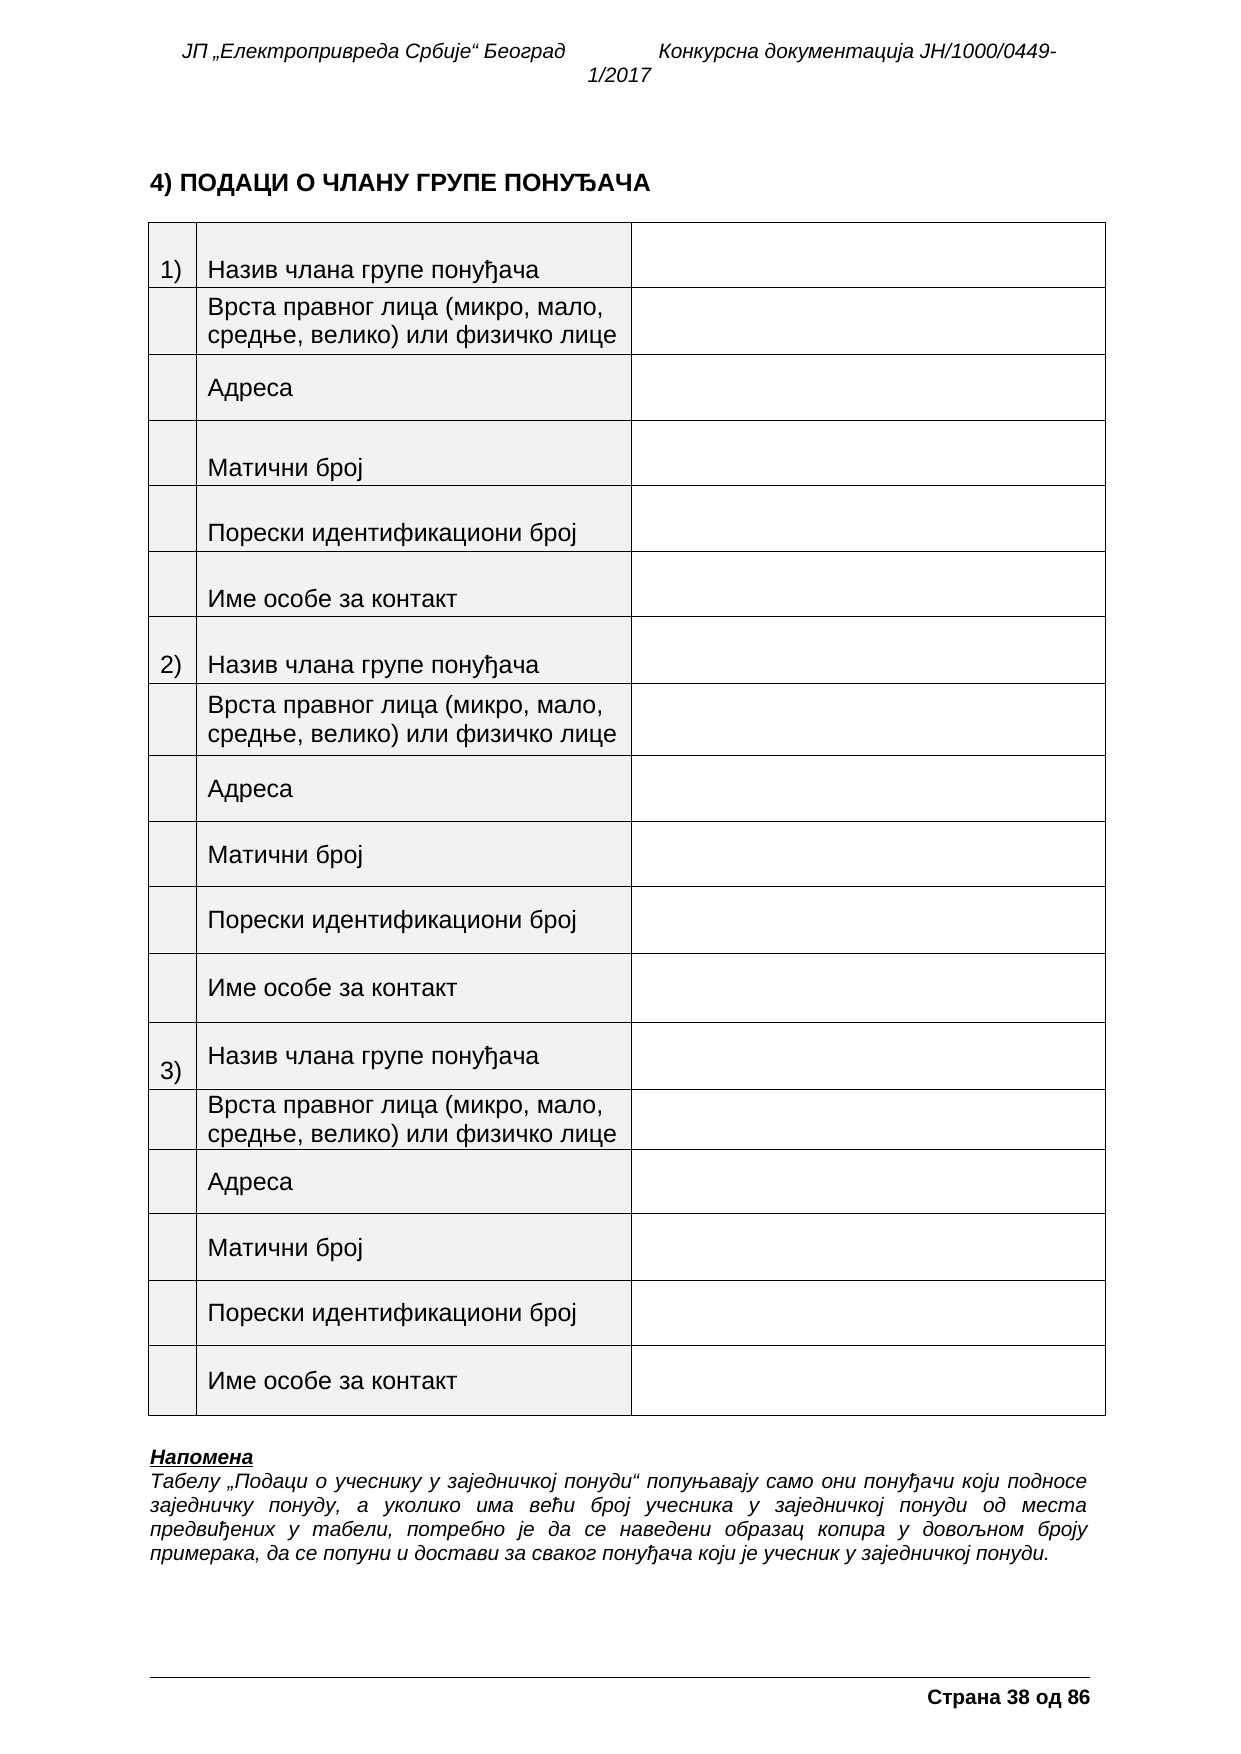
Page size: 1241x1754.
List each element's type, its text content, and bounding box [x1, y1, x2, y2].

table_cell [149, 887, 196, 952]
table_cell Име особе за контакт [197, 1346, 631, 1415]
table_cell [632, 288, 1105, 353]
table_cell [632, 684, 1105, 755]
table_cell [149, 756, 196, 821]
table_cell [632, 1214, 1105, 1280]
table_cell [149, 954, 196, 1022]
table_cell Врста правног лица (микро, мало, средње, велико) или физичко лице [197, 288, 631, 353]
table_cell Име особе за контакт [197, 954, 631, 1022]
table_cell [149, 1150, 196, 1213]
text Табелу „Подаци о учеснику у заједничкој понуди“ попуњавају само они понуђачи који подносе заједничку понуду, а уколико има већи број учесника у заједничкој понуди од места предвиђених у табели, потребно је да се наведени образац копира у довољном броју примерака, да се попуни и достави за сваког понуђача који је учесник у заједничкој понуди. [150, 1468, 1090, 1564]
table_header [632, 223, 1105, 287]
table_cell [149, 1281, 196, 1344]
table_cell [632, 954, 1105, 1022]
table_cell [149, 822, 196, 886]
table_cell [632, 1150, 1105, 1213]
table_cell Порески идентификациони број [197, 486, 631, 551]
table_cell [632, 1090, 1105, 1149]
table_cell Назив члана групе понуђача [197, 617, 631, 682]
table_cell [149, 1346, 196, 1415]
table_cell 2) [149, 617, 196, 682]
table_cell [149, 552, 196, 616]
text Напомена [150, 1444, 1090, 1468]
table_header Назив члана групе понуђача [197, 223, 631, 287]
table_cell [632, 486, 1105, 551]
table_cell Име особе за контакт [197, 552, 631, 616]
table_cell 3) [149, 1023, 196, 1088]
table_cell [149, 1214, 196, 1280]
table_cell Назив члана групе понуђача [197, 1023, 631, 1088]
table_cell Врста правног лица (микро, мало, средње, велико) или физичко лице [197, 1090, 631, 1149]
table_cell [632, 822, 1105, 886]
table_header 1) [149, 223, 196, 287]
table_cell [632, 887, 1105, 952]
table_cell Адреса [197, 355, 631, 420]
table_cell [149, 486, 196, 551]
table_cell Адреса [197, 1150, 631, 1213]
table_cell [149, 355, 196, 420]
table_cell [149, 288, 196, 353]
table_cell [632, 552, 1105, 616]
table_cell [632, 1346, 1105, 1415]
table_cell [632, 1023, 1105, 1088]
table_cell Порески идентификациони број [197, 887, 631, 952]
table_cell Адреса [197, 756, 631, 821]
table_cell [149, 684, 196, 755]
table_cell [632, 756, 1105, 821]
list ПОДАЦИ О ЧЛАНУ ГРУПЕ ПОНУЂАЧА [150, 168, 1090, 197]
table_cell [149, 1090, 196, 1149]
table_cell [149, 421, 196, 485]
table_cell [632, 421, 1105, 485]
table_cell Врста правног лица (микро, мало, средње, велико) или физичко лице [197, 684, 631, 755]
table_cell Матични број [197, 421, 631, 485]
table_cell [632, 1281, 1105, 1344]
table_cell Порески идентификациони број [197, 1281, 631, 1344]
table_cell Матични број [197, 822, 631, 886]
table_cell [632, 617, 1105, 682]
table_cell Матични број [197, 1214, 631, 1280]
table_cell [632, 355, 1105, 420]
